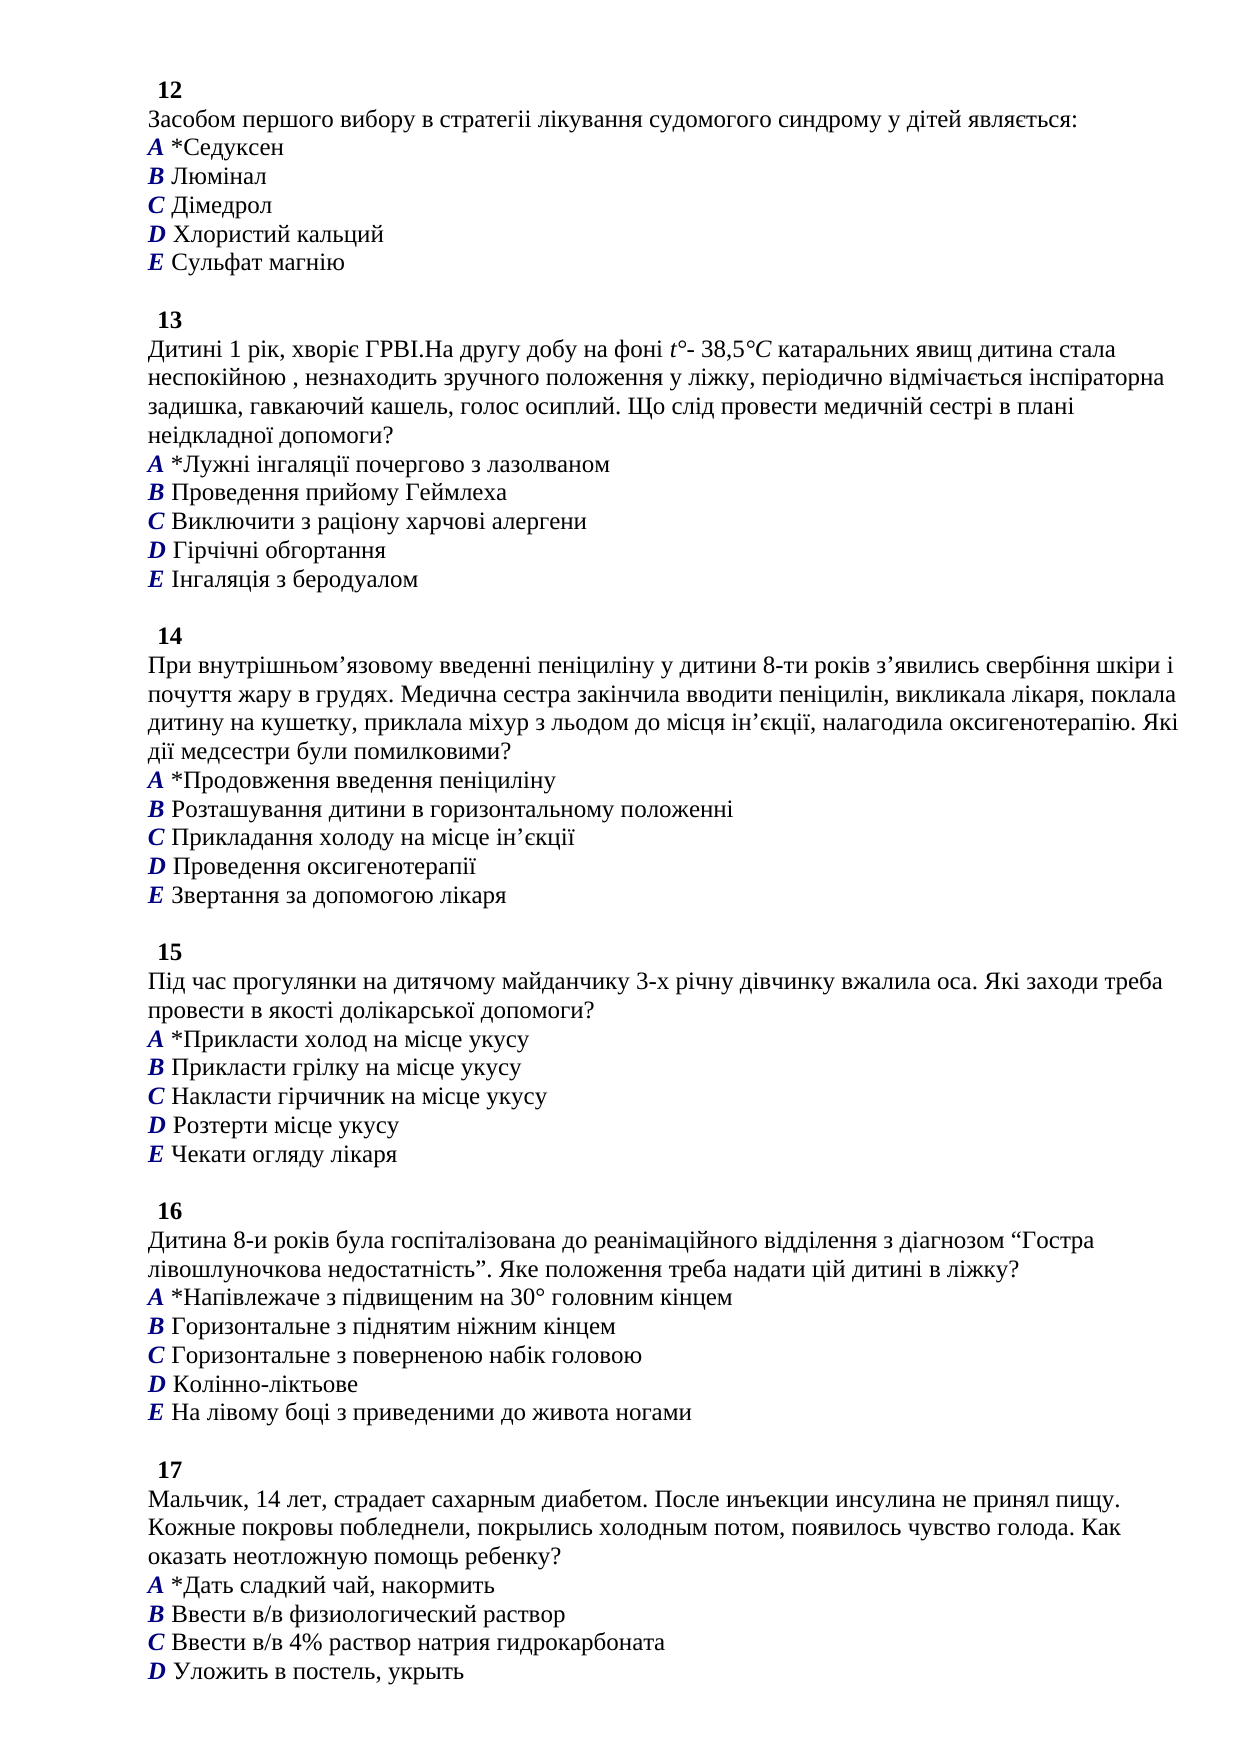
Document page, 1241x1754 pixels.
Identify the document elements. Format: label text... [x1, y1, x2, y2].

text A *Лужні інгаляції почергово з лазолваном [148, 449, 1181, 477]
text 16 [148, 1196, 1181, 1225]
text E Звертання за допомогою лікаря [148, 880, 1181, 909]
text C Ввести в/в 4% раствор натрия гидрокарбоната [148, 1627, 1181, 1656]
text 15 [148, 937, 1181, 966]
text Засобом першого вибору в стратегіі лікування судомогого синдрому у дітей являється: [148, 104, 1181, 132]
text 14 [148, 621, 1181, 650]
text Дитина 8-и років була госпіталізована до реанімаційного відділення з діагнозом “Гостра лівошлуночкова недостатність”. Яке положення треба надати цій дитині в ліжку? [148, 1225, 1181, 1282]
text C Горизонтальне з поверненою набік головою [148, 1340, 1181, 1369]
text B Розташування дитини в горизонтальному положенні [148, 794, 1181, 822]
text B Люмінал [148, 161, 1181, 190]
text E Інгаляція з беродуалом [148, 564, 1181, 592]
text C Виключити з раціону харчові алергени [148, 506, 1181, 535]
text C Накласти гірчичник на місце укусу [148, 1081, 1181, 1110]
text A *Прикласти холод на місце укусу [148, 1024, 1181, 1052]
text A *Напівлежаче з підвищеним на 30° головним кінцем [148, 1282, 1181, 1311]
text E На лівому боці з приведеними до живота ногами [148, 1397, 1181, 1426]
text При внутрішньом’язовому введенні пеніциліну у дитини 8-ти років з’явились свербіння шкіри і почуття жару в грудях. Медична сестра закінчила вводити пеніцилін, викликала лікаря, поклала дитину на кушетку, приклала міхур з льодом до місця ін’єкції, налагодила оксигенотерапію. Які дії медсестри були помилковими? [148, 650, 1181, 765]
text B Проведення прийому Геймлеха [148, 477, 1181, 506]
text B Прикласти грілку на місце укусу [148, 1052, 1181, 1081]
text D Колінно-ліктьове [148, 1369, 1181, 1397]
text D Розтерти місце укусу [148, 1110, 1181, 1139]
text Дитині 1 рік, хворіє ГРВІ.На другу добу на фоні t°- 38,5°С катаральних явищ дитина стала неспокійною , незнаходить зручного положення у ліжку, періодично відмічається інспіраторна задишка, гавкаючий кашель, голос осиплий. Що слід провести медичній сестрі в плані неідкладної допомоги? [148, 334, 1181, 449]
text D Проведення оксигенотерапії [148, 851, 1181, 880]
text B Ввести в/в физиологический раствор [148, 1599, 1181, 1627]
text Під час прогулянки на дитячому майданчику 3-х річну дівчинку вжалила оса. Які заходи треба провести в якості долікарської допомоги? [148, 966, 1181, 1024]
text A *Продовження введення пеніциліну [148, 765, 1181, 794]
text A *Дать сладкий чай, накормить [148, 1570, 1181, 1599]
text D Уложить в постель, укрыть [148, 1656, 1181, 1685]
text 17 [148, 1455, 1181, 1484]
text Мальчик, 14 лет, страдает сахарным диабетом. После инъекции инсулина не принял пищу. Кожные покровы побледнели, покрылись холодным потом, появилось чувство голода. Как оказать неотложную помощь ребенку? [148, 1484, 1181, 1570]
text E Сульфат магнію [148, 247, 1181, 276]
text B Горизонтальне з піднятим ніжним кінцем [148, 1311, 1181, 1340]
text D Гірчічні обгортання [148, 535, 1181, 564]
text C Прикладання холоду на місце ін’єкції [148, 822, 1181, 851]
text A *Седуксен [148, 132, 1181, 161]
text D Хлористий кальций [148, 219, 1181, 247]
text C Дімедрол [148, 190, 1181, 219]
text 12 [148, 75, 1181, 104]
text 13 [148, 305, 1181, 334]
text E Чекати огляду лікаря [148, 1139, 1181, 1167]
